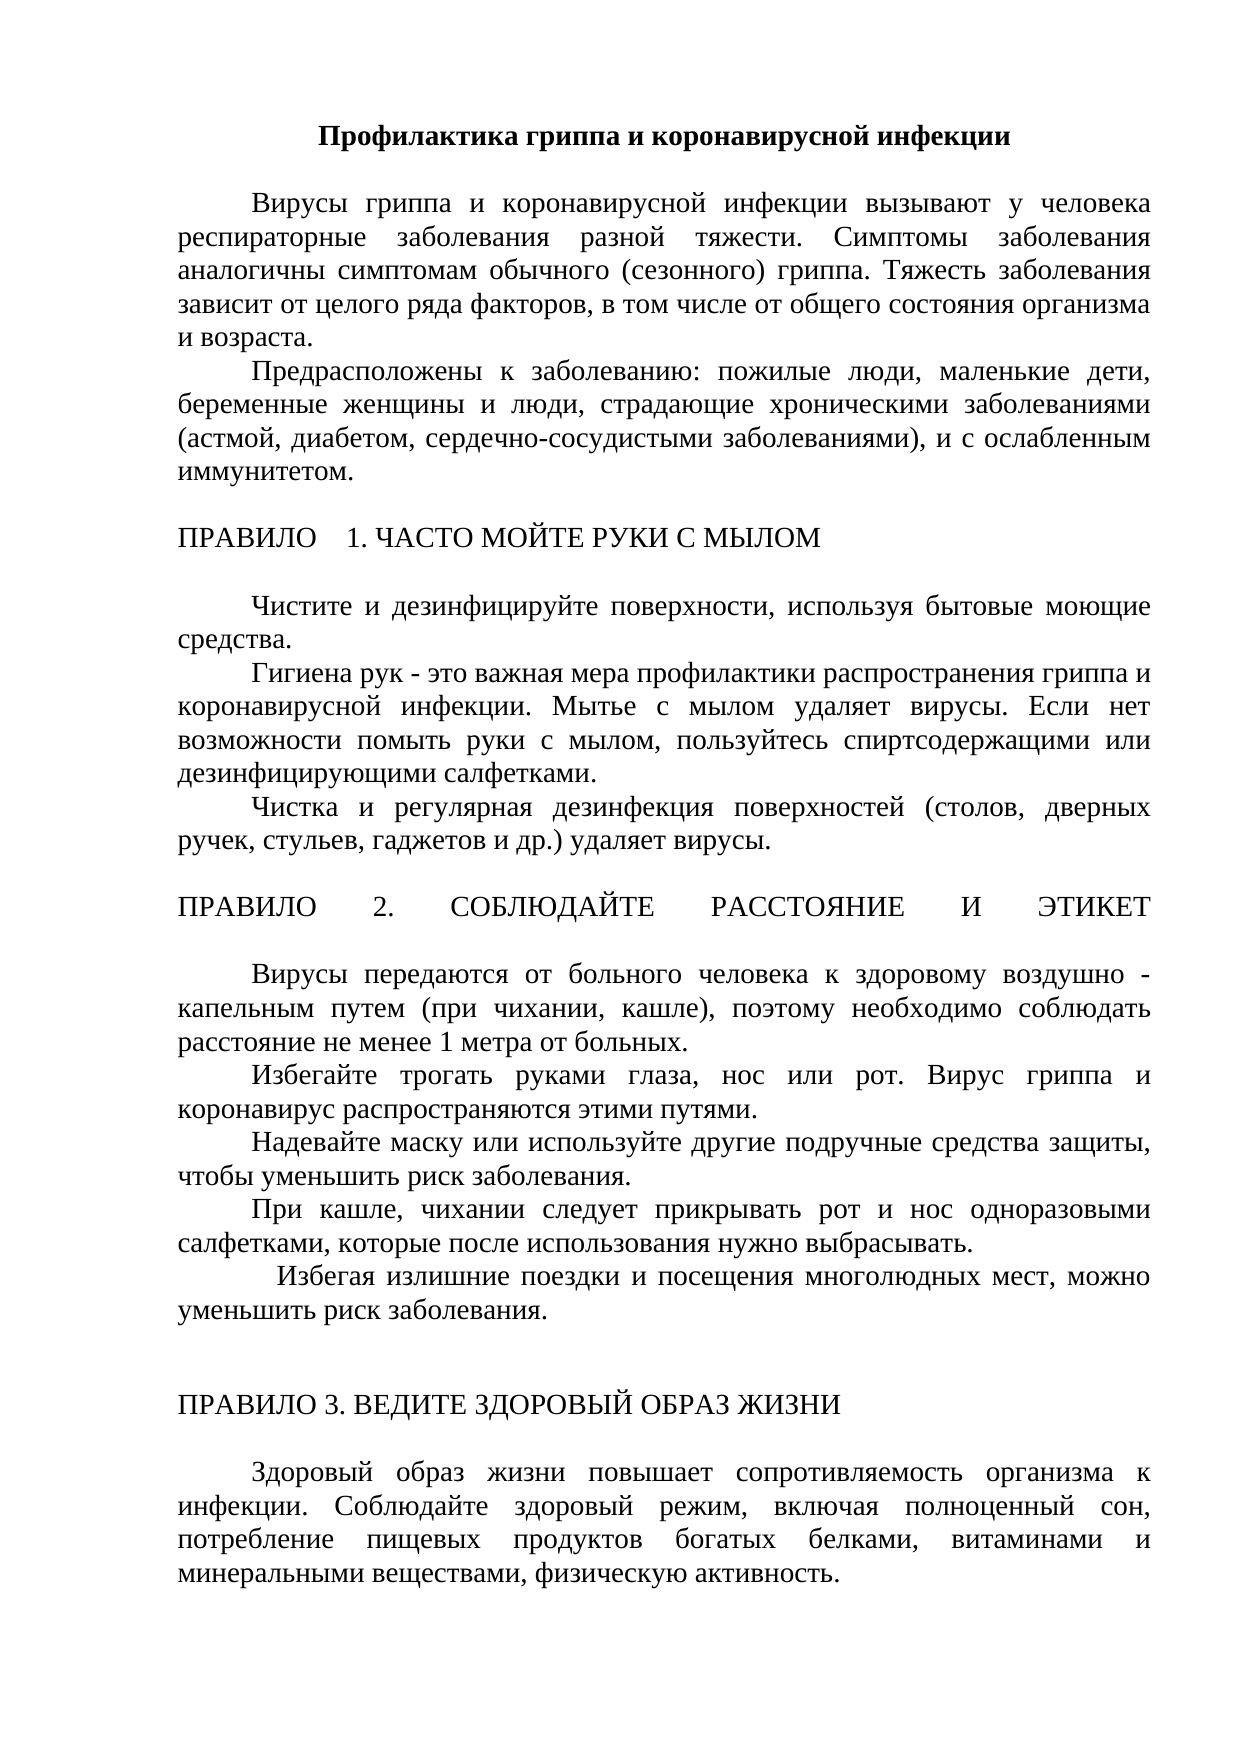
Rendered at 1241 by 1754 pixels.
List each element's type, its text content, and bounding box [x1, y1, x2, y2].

text ПРАВИЛО 2. СОБЛЮДАЙТЕ РАССТОЯНИЕ И ЭТИКЕТ [177, 889, 1152, 957]
text ПРАВИЛО 1. ЧАСТО МОЙТЕ РУКИ С МЫЛОМ [177, 487, 1152, 588]
text Вирусы гриппа и коронавирусной инфекции вызывают у человека респираторные заболевания разной тяжести. Симптомы заболевания аналогичны симптомам обычного (сезонного) гриппа. Тяжесть заболевания зависит от целого ряда факторов, в том числе от общего состояния организма и возраста. [177, 152, 1152, 353]
text Чистите и дезинфицируйте поверхности, используя бытовые моющие средства. [177, 588, 1152, 655]
text Здоровый образ жизни повышает сопротивляемость организма к инфекции. Соблюдайте здоровый режим, включая полноценный сон, потребление пищевых продуктов богатых белками, витаминами и минеральными веществами, физическую активность. [177, 1454, 1152, 1588]
text Гигиена рук - это важная мера профилактики распространения гриппа и коронавирусной инфекции. Мытье с мылом удаляет вирусы. Если нет возможности помыть руки с мылом, пользуйтесь спиртсодержащими или дезинфицирующими салфетками. [177, 655, 1152, 789]
text Предрасположены к заболеванию: пожилые люди, маленькие дети, беременные женщины и люди, страдающие хроническими заболеваниями (астмой, диабетом, сердечно-сосудистыми заболеваниями), и с ослабленным иммунитетом. [177, 353, 1152, 487]
text Избегайте трогать руками глаза, нос или рот. Вирус гриппа и коронавирус распространяются этими путями. [177, 1057, 1152, 1124]
text Надевайте маску или используйте другие подручные средства защиты, чтобы уменьшить риск заболевания. [177, 1124, 1152, 1191]
text Избегая излишние поездки и посещения многолюдных мест, можно уменьшить риск заболевания. [177, 1258, 1152, 1326]
text Вирусы передаются от больного человека к здоровому воздушно -капельным путем (при чихании, кашле), поэтому необходимо соблюдать расстояние не менее 1 метра от больных. [177, 957, 1152, 1057]
text ПРАВИЛО 3. ВЕДИТЕ ЗДОРОВЫЙ ОБРАЗ ЖИЗНИ [177, 1354, 1152, 1454]
text При кашле, чихании следует прикрывать рот и нос одноразовыми салфетками, которые после использования нужно выбрасывать. [177, 1191, 1152, 1258]
text Профилактика гриппа и коронавирусной инфекции [177, 118, 1152, 152]
text Чистка и регулярная дезинфекция поверхностей (столов, дверных ручек, стульев, гаджетов и др.) удаляет вирусы. [177, 789, 1152, 856]
